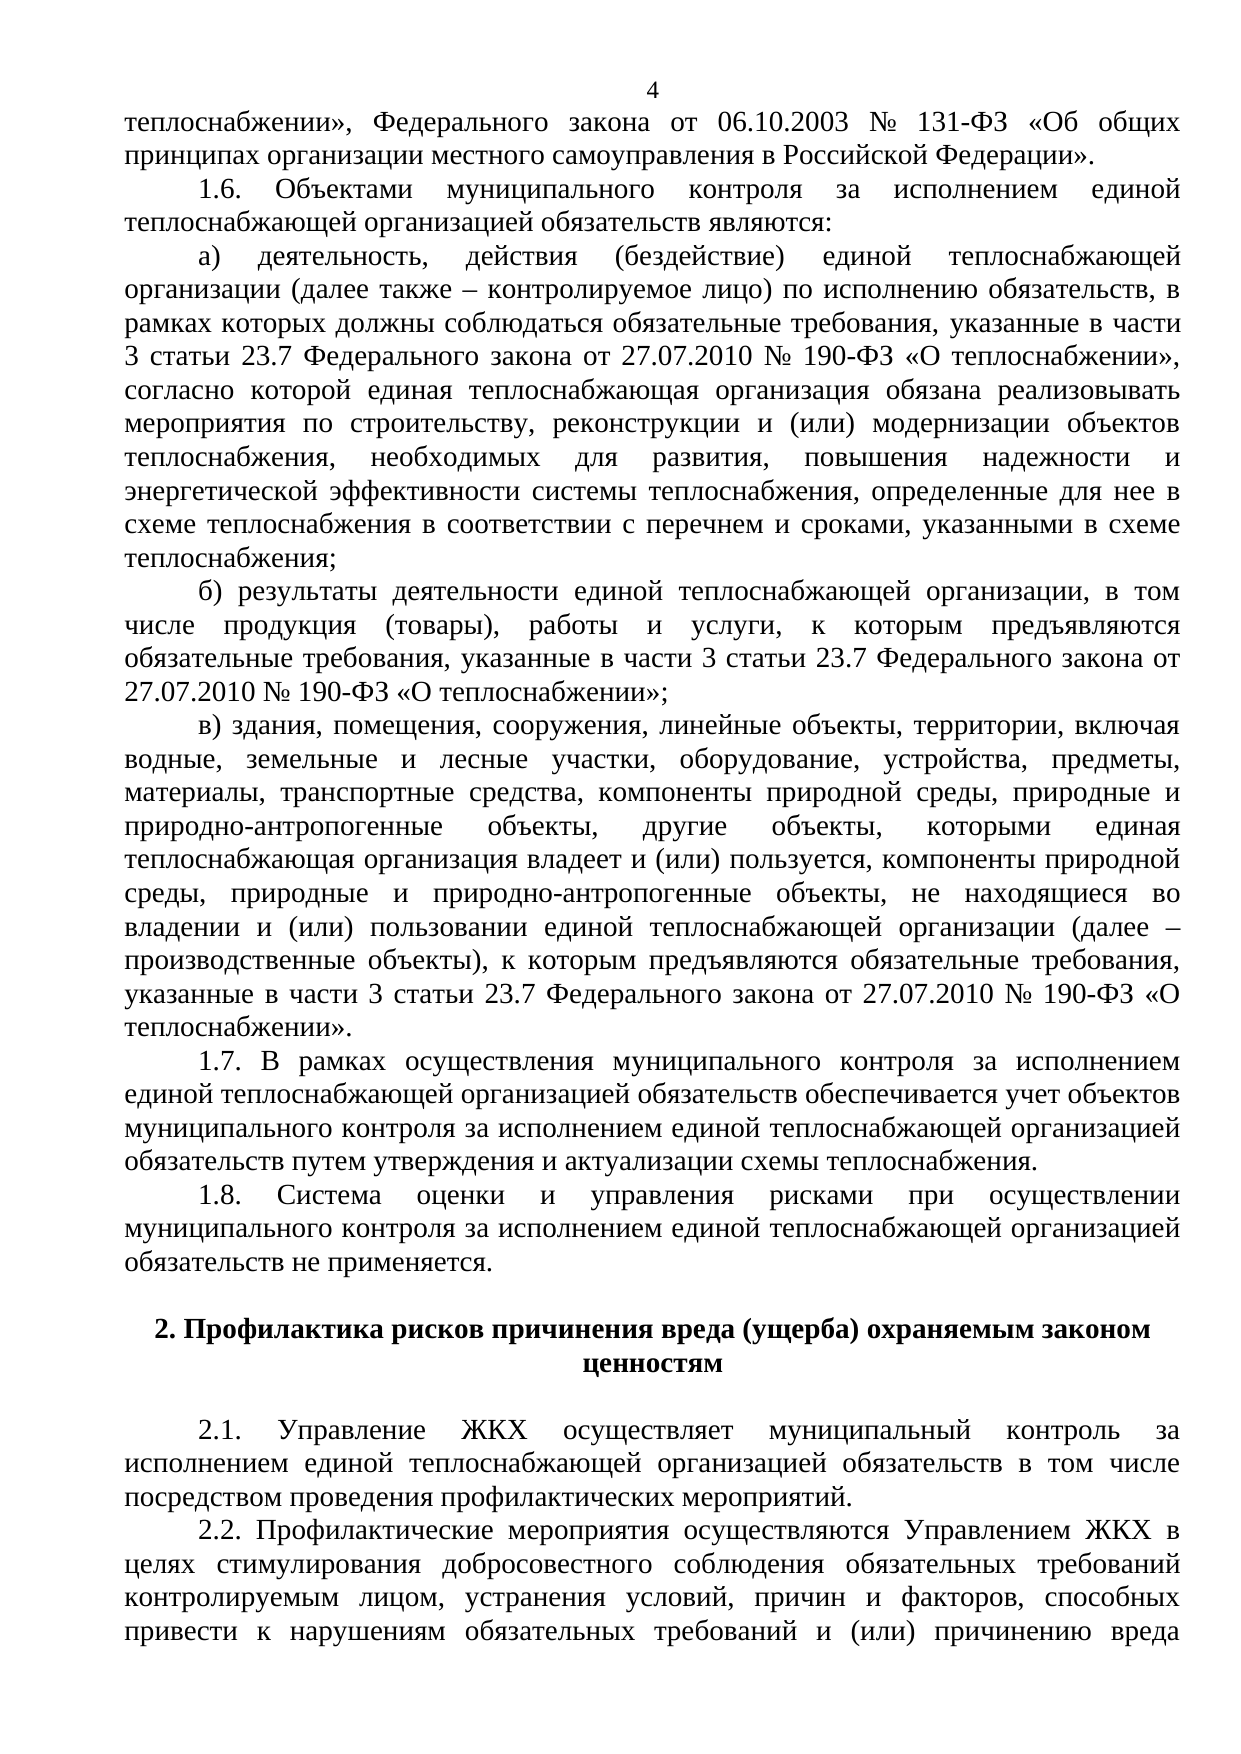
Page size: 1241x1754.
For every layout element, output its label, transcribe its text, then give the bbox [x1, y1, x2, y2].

text 1.7. В рамках осуществления муниципального контроля за исполнением единой теплоснабжающей организацией обязательств обеспечивается учет объектов муниципального контроля за исполнением единой теплоснабжающей организацией обязательств путем утверждения и актуализации схемы теплоснабжения. [124, 1043, 1181, 1177]
text а) деятельность, действия (бездействие) единой теплоснабжающей организации (далее также – контролируемое лицо) по исполнению обязательств, в рамках которых должны соблюдаться обязательные требования, указанные в части 3 статьи 23.7 Федерального закона от 27.07.2010 № 190-ФЗ «О теплоснабжении», согласно которой единая теплоснабжающая организация обязана реализовывать мероприятия по строительству, реконструкции и (или) модернизации объектов теплоснабжения, необходимых для развития, повышения надежности и энергетической эффективности системы теплоснабжения, определенные для нее в схеме теплоснабжения в соответствии с перечнем и сроками, указанными в схеме теплоснабжения; [124, 238, 1181, 573]
text 2. Профилактика рисков причинения вреда (ущерба) охраняемым законом ценностям [124, 1311, 1181, 1378]
text б) результаты деятельности единой теплоснабжающей организации, в том числе продукция (товары), работы и услуги, к которым предъявляются обязательные требования, указанные в части 3 статьи 23.7 Федерального закона от 27.07.2010 № 190-ФЗ «О теплоснабжении»; [124, 573, 1181, 707]
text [124, 1512, 1181, 1647]
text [124, 104, 1181, 171]
text 1.6. Объектами муниципального контроля за исполнением единой теплоснабжающей организацией обязательств являются: [124, 171, 1181, 238]
text в) здания, помещения, сооружения, линейные объекты, территории, включая водные, земельные и лесные участки, оборудование, устройства, предметы, материалы, транспортные средства, компоненты природной среды, природные и природно-антропогенные объекты, другие объекты, которыми единая теплоснабжающая организация владеет и (или) пользуется, компоненты природной среды, природные и природно-антропогенные объекты, не находящиеся во владении и (или) пользовании единой теплоснабжающей организации (далее – производственные объекты), к которым предъявляются обязательные требования, указанные в части 3 статьи 23.7 Федерального закона от 27.07.2010 № 190-ФЗ «О теплоснабжении». [124, 707, 1181, 1043]
text 2.1. Управление ЖКХ осуществляет муниципальный контроль за исполнением единой теплоснабжающей организацией обязательств в том числе посредством проведения профилактических мероприятий. [124, 1412, 1181, 1512]
text 1.8. Система оценки и управления рисками при осуществлении муниципального контроля за исполнением единой теплоснабжающей организацией обязательств не применяется. [124, 1177, 1181, 1278]
